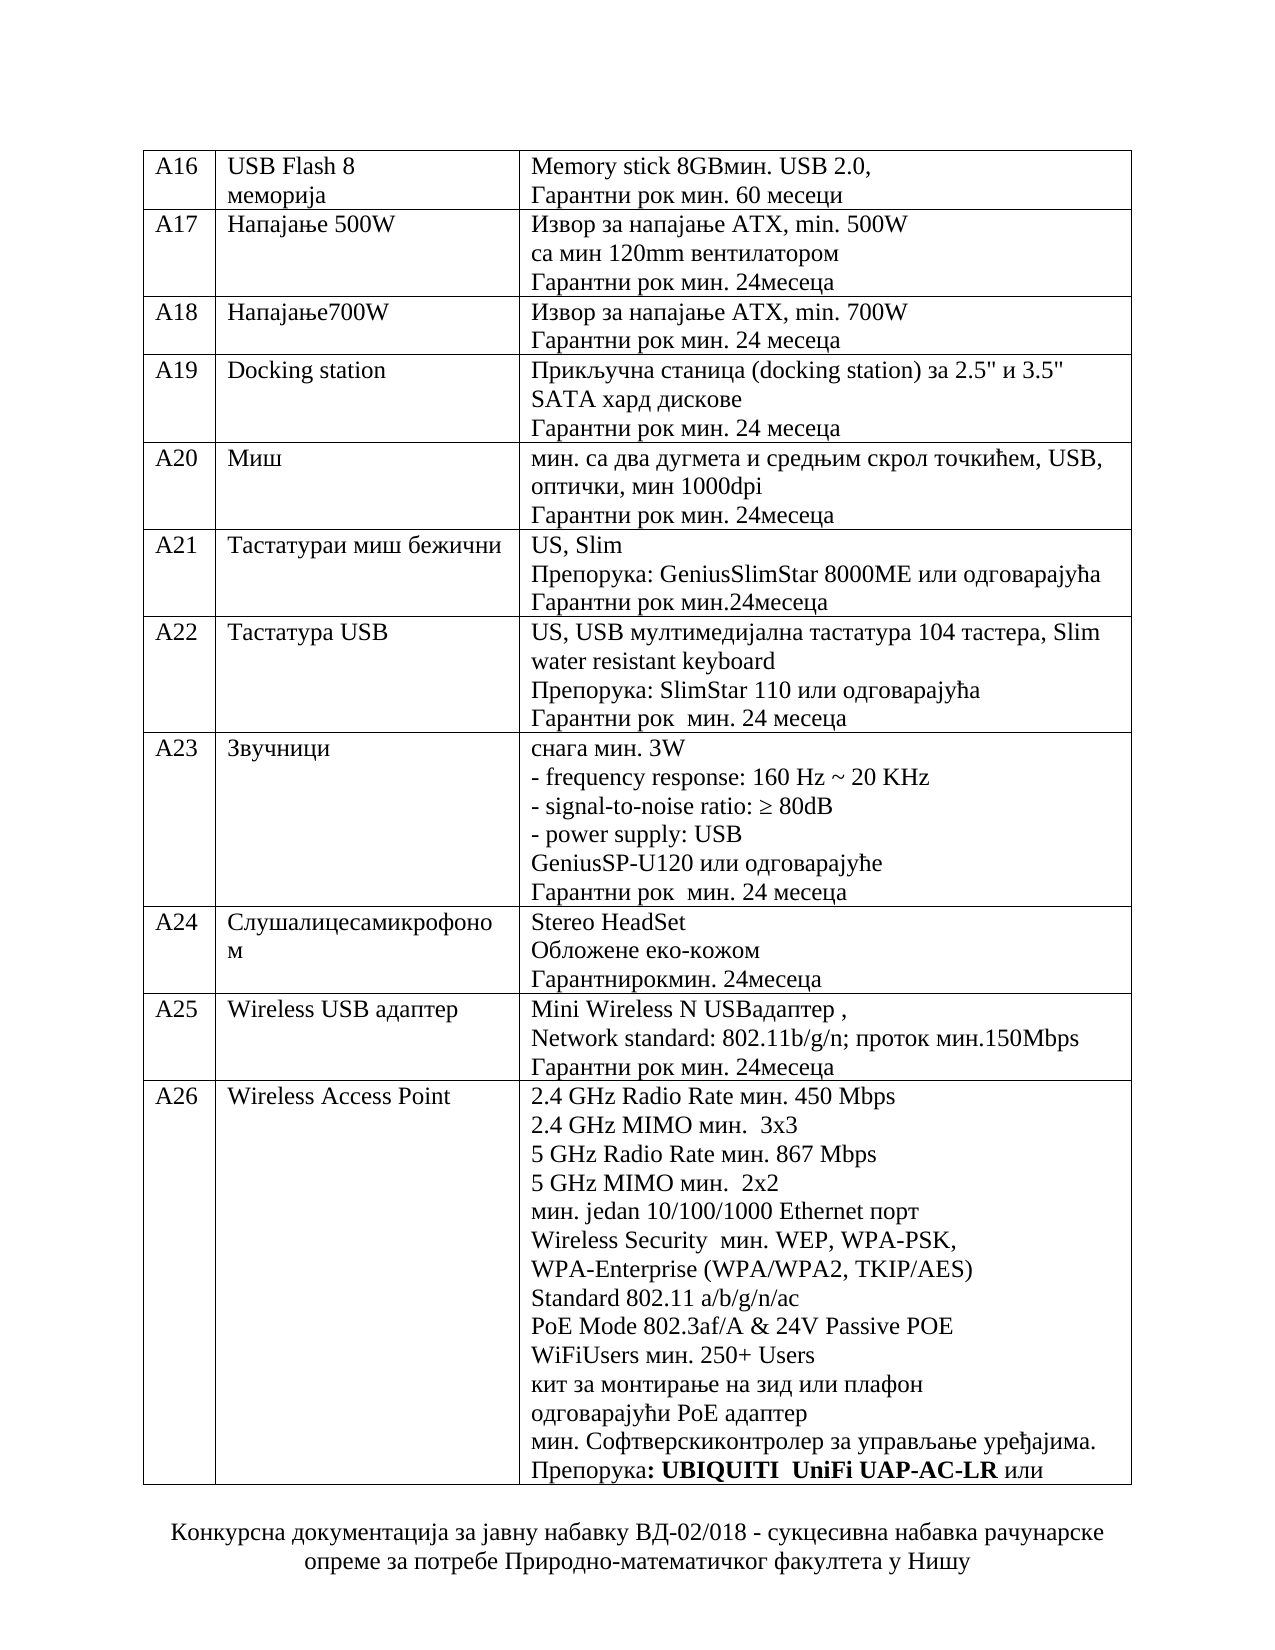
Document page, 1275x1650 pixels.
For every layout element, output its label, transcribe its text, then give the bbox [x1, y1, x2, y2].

table_cell Напајање 500W [216, 210, 519, 296]
table_cell снага мин. 3W - frequency response: 160 Hz ~ 20 KHz - signal-to-noise ratio: ≥ 80dB - power supply: USB GeniusSP-U120 или одговарајуће Гарантни рок мин. 24 месецa [520, 733, 1131, 906]
table_cell Тастатура USB [216, 617, 519, 732]
table_cell А25 [144, 994, 215, 1080]
table_cell Миш [216, 443, 519, 529]
table_cell Тастатураи миш бежични [216, 530, 519, 616]
table_cell А23 [144, 733, 215, 906]
table_cell US, USB мултимедијална тастатура 104 тастера, Slim water resistant keyboard Препорука: SlimStar 110 или одговарајућа Гарантни рок мин. 24 месеца [520, 617, 1131, 732]
table_cell Напајање700W [216, 297, 519, 354]
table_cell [520, 1081, 1131, 1484]
table_cell А21 [144, 530, 215, 616]
table_cell Звучници [216, 733, 519, 906]
table_cell А18 [144, 297, 215, 354]
table_cell Прикључна станица (docking station) за 2.5" и 3.5" SATA хард дискове Гарантни рок мин. 24 месеца [520, 355, 1131, 442]
table_cell Docking station [216, 355, 519, 442]
table_cell мин. са два дугмета и средњим скрол точкићем, USB, oптички, мин 1000dpi Гарантни рок мин. 24месеца [520, 443, 1131, 529]
table_cell Mini Wireless N USBадаптер , Network standard: 802.11b/g/n; проток мин.150Mbps Гарантни рок мин. 24месецa [520, 994, 1131, 1080]
table_cell Stereo HeadSet Обложене еко-кожом Гарантнирокмин. 24месеца [520, 907, 1131, 993]
table_cell Memory stick 8GBмин. USB 2.0, Гарантни рок мин. 60 месеци [520, 151, 1131, 208]
table_cell US, Slim Препорука: GeniusSlimStar 8000ME или одговарајућа Гарантни рок мин.24месецa [520, 530, 1131, 616]
table_cell А22 [144, 617, 215, 732]
table_cell Извор за напајање ATX, min. 500W са мин 120mm вентилатором Гарантни рок мин. 24месеца [520, 210, 1131, 296]
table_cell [216, 1081, 519, 1484]
table_cell A17 [144, 210, 215, 296]
table_cell Слушалицесамикрофоном [216, 907, 519, 993]
table_cell А16 [144, 151, 215, 208]
table_cell A26 [144, 1081, 215, 1484]
table_cell А24 [144, 907, 215, 993]
table_cell Извор за напајање ATX, min. 700W Гарантни рок мин. 24 месеца [520, 297, 1131, 354]
table_cell A19 [144, 355, 215, 442]
table_cell A20 [144, 443, 215, 529]
table_cell Wireless USB адаптер [216, 994, 519, 1080]
table_cell USB Flash 8 меморија [216, 151, 519, 208]
